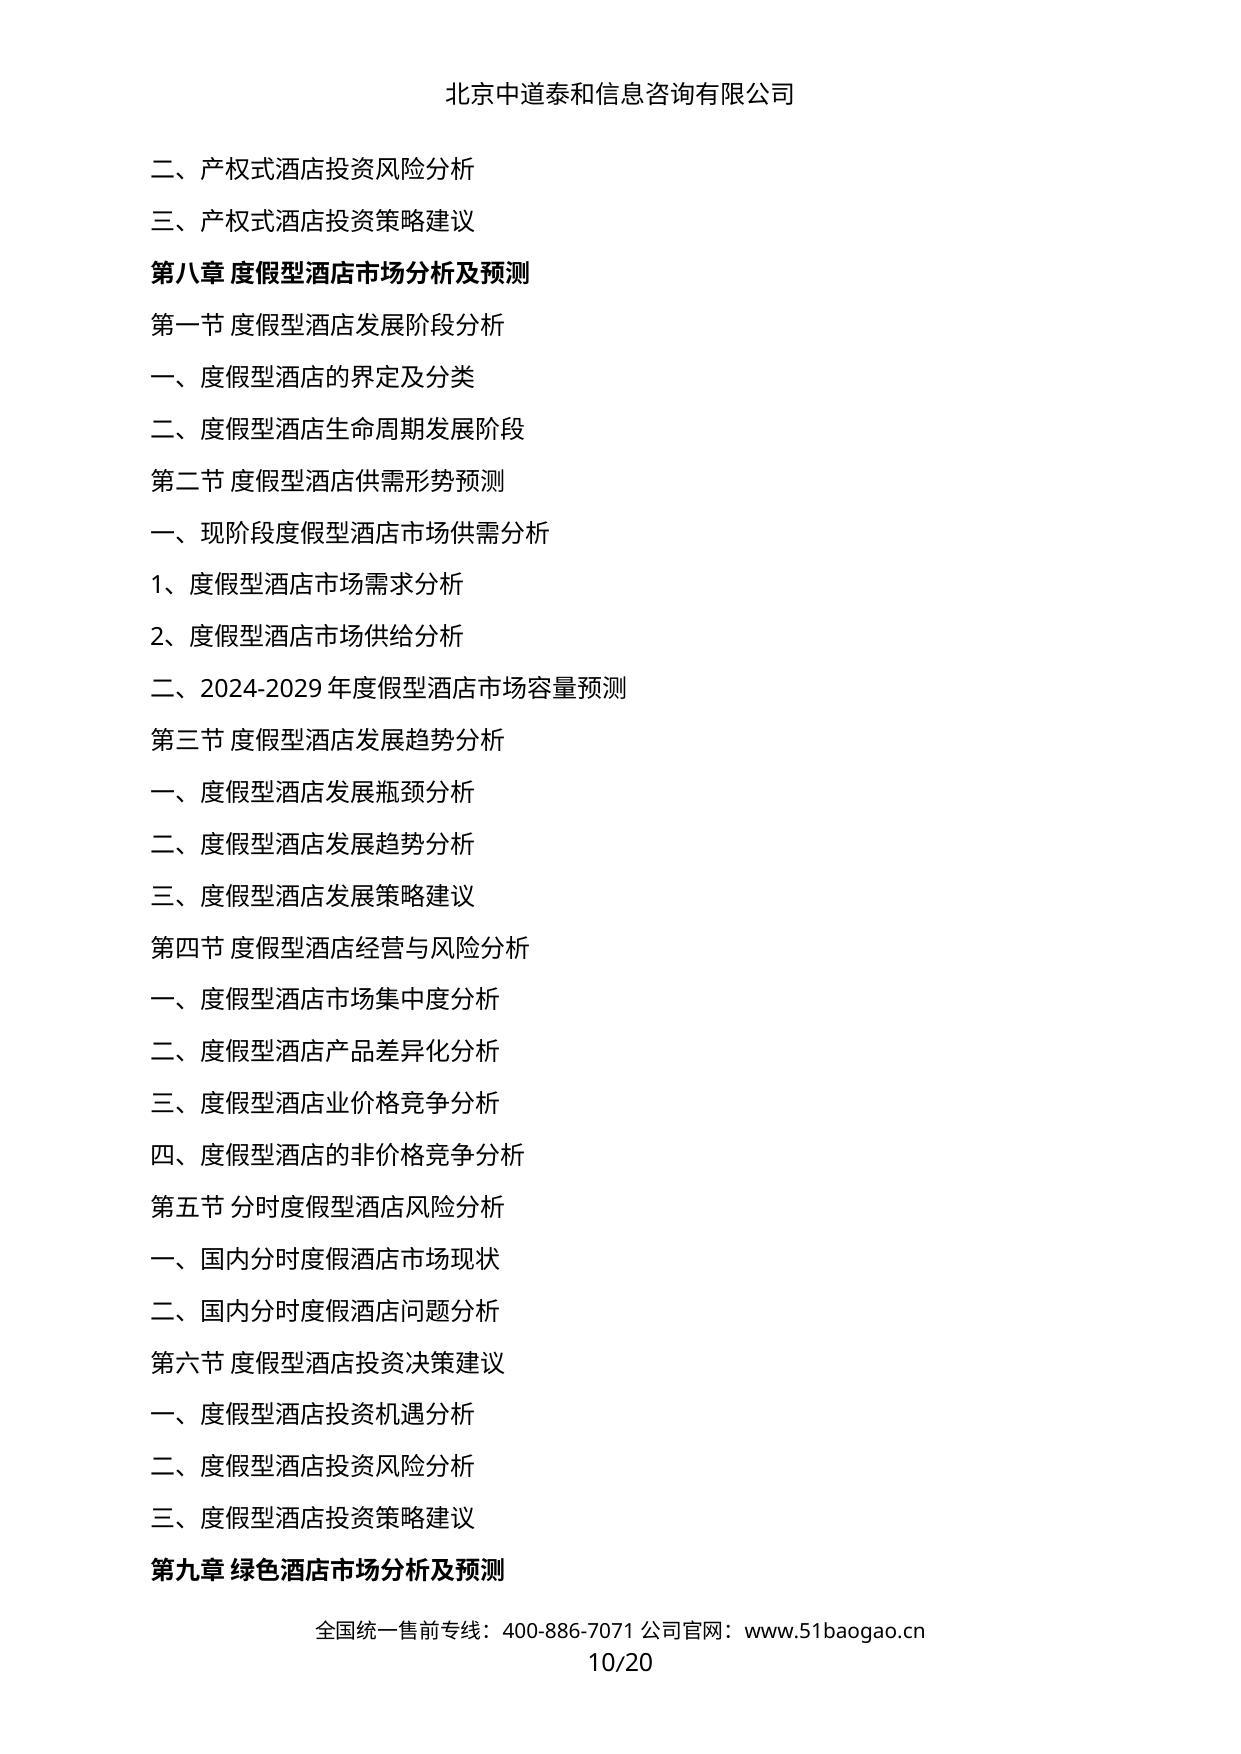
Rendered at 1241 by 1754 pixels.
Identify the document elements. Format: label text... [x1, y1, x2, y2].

text 二、度假型酒店发展趋势分析 [150, 824, 1090, 861]
text 三、度假型酒店投资策略建议 [150, 1499, 1090, 1535]
text 二、国内分时度假酒店问题分析 [150, 1291, 1090, 1327]
text 一、度假型酒店发展瓶颈分析 [150, 772, 1090, 809]
text 第五节 分时度假型酒店风险分析 [150, 1187, 1090, 1224]
text 四、度假型酒店的非价格竞争分析 [150, 1136, 1090, 1172]
text 一、现阶段度假型酒店市场供需分析 [150, 513, 1090, 549]
text 第九章 绿色酒店市场分析及预测 [150, 1551, 1090, 1587]
text 一、度假型酒店投资机遇分析 [150, 1395, 1090, 1431]
text 二、2024-2029年度假型酒店市场容量预测 [150, 669, 1090, 705]
text 一、度假型酒店市场集中度分析 [150, 980, 1090, 1016]
text 第四节 度假型酒店经营与风险分析 [150, 928, 1090, 964]
text 三、产权式酒店投资策略建议 [150, 202, 1090, 238]
text 第六节 度假型酒店投资决策建议 [150, 1343, 1090, 1379]
text 第八章 度假型酒店市场分析及预测 [150, 254, 1090, 290]
text 三、度假型酒店业价格竞争分析 [150, 1084, 1090, 1120]
text 二、度假型酒店生命周期发展阶段 [150, 409, 1090, 446]
text 二、度假型酒店投资风险分析 [150, 1447, 1090, 1483]
text 2、度假型酒店市场供给分析 [150, 617, 1090, 653]
text 第一节 度假型酒店发展阶段分析 [150, 306, 1090, 342]
text 一、度假型酒店的界定及分类 [150, 357, 1090, 394]
text 第三节 度假型酒店发展趋势分析 [150, 721, 1090, 757]
text 第二节 度假型酒店供需形势预测 [150, 461, 1090, 497]
text 1、度假型酒店市场需求分析 [150, 565, 1090, 601]
text 二、产权式酒店投资风险分析 [150, 150, 1090, 186]
text 三、度假型酒店发展策略建议 [150, 876, 1090, 912]
text 二、度假型酒店产品差异化分析 [150, 1032, 1090, 1068]
text 一、国内分时度假酒店市场现状 [150, 1239, 1090, 1276]
